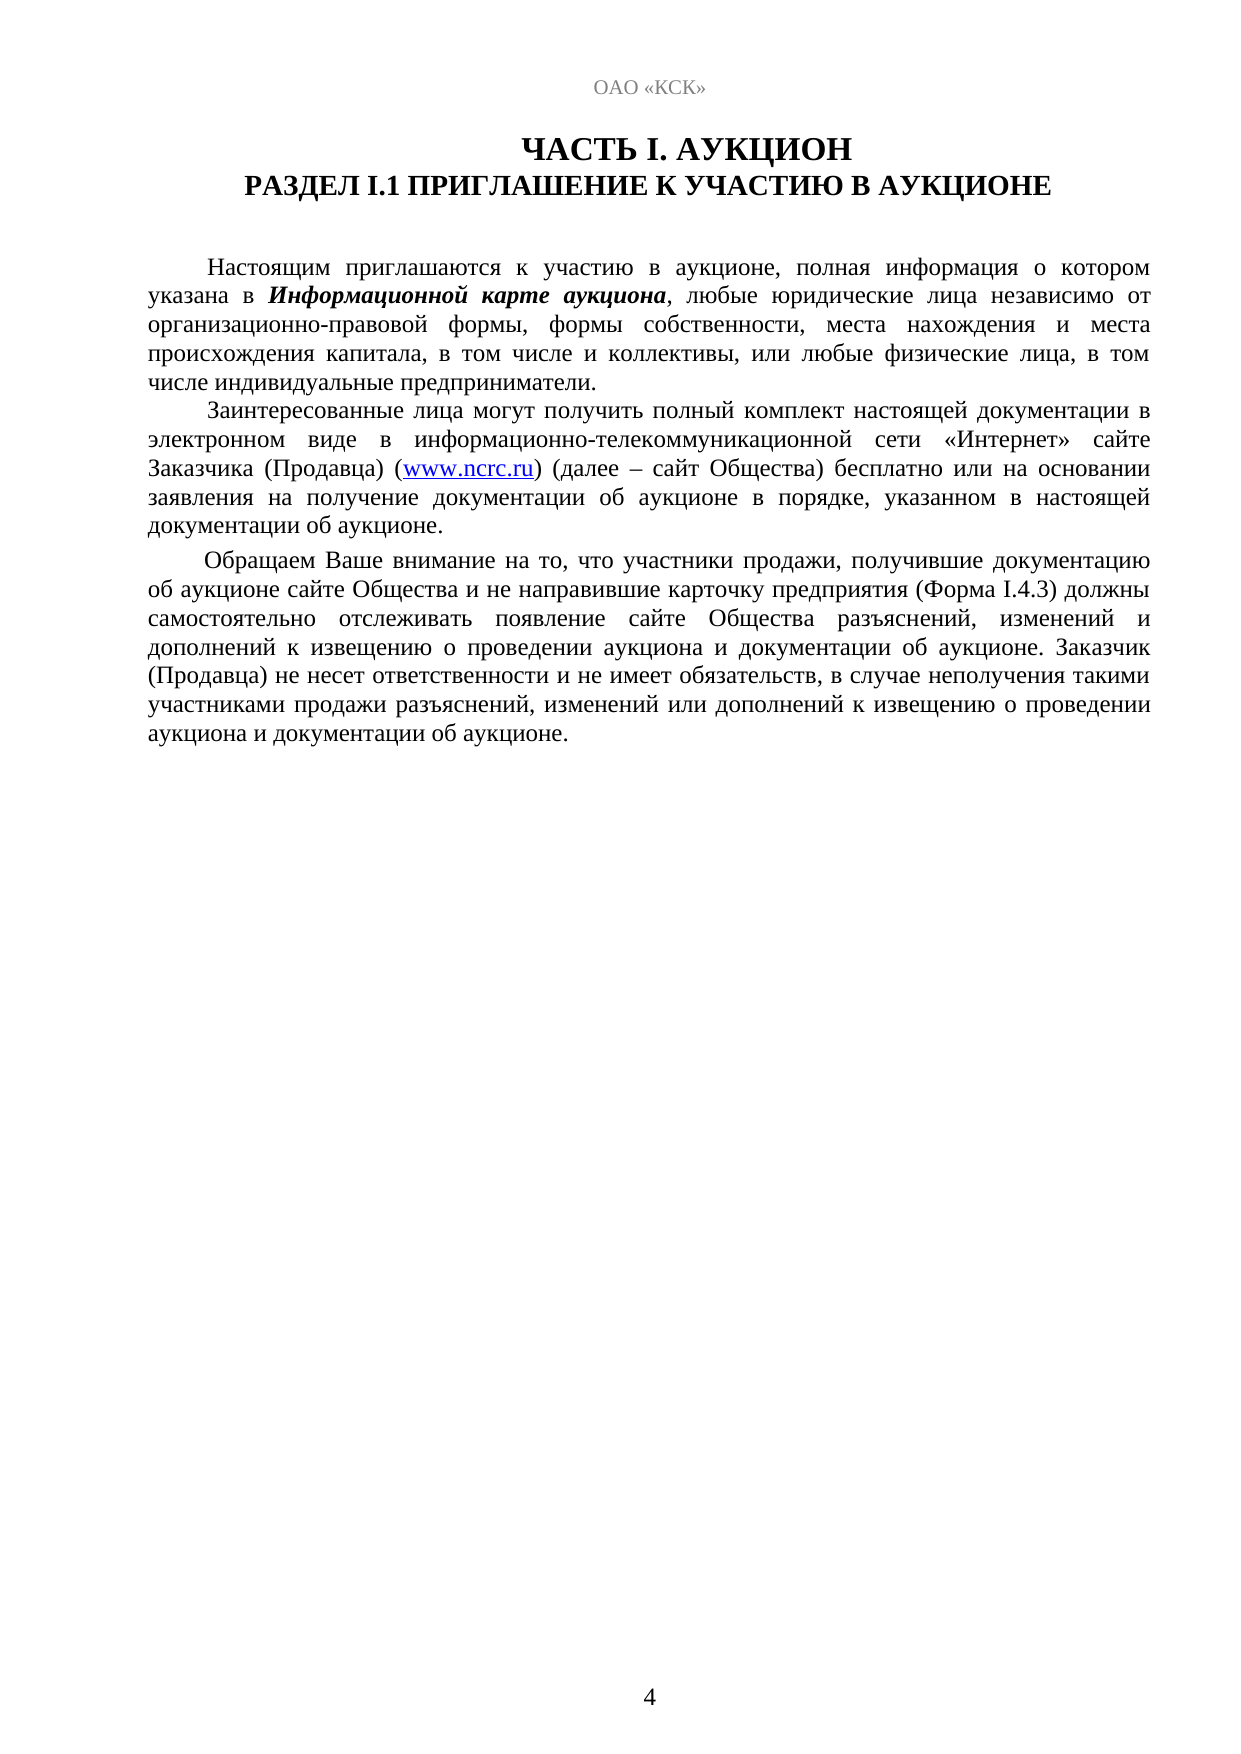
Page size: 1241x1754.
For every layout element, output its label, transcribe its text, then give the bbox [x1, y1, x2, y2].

text ЧАСТЬ I. АУКЦИОН [148, 129, 1152, 168]
text Заинтересованные лица могут получить полный комплект настоящей документации в электронном виде в информационно-телекоммуникационной сети «Интернет» сайте Заказчика (Продавца) (www.ncrc.ru) (далее – сайт Общества) бесплатно или на основании заявления на получение документации об аукционе в порядке, указанном в настоящей документации об аукционе. [148, 395, 1152, 539]
text Обращаем Ваше внимание на то, что участники продажи, получившие документацию об аукционе сайте Общества и не направившие карточку предприятия (Форма I.4.3) должны самостоятельно отслеживать появление сайте Общества разъяснений, изменений и дополнений к извещению о проведении аукциона и документации об аукционе. Заказчик (Продавца) не несет ответственности и не имеет обязательств, в случае неполучения такими участниками продажи разъяснений, изменений или дополнений к извещению о проведении аукциона и документации об аукционе. [148, 545, 1152, 747]
text Настоящим приглашаются к участию в аукционе, полная информация о котором указана в Информационной карте аукциона, любые юридические лица независимо от организационно-правовой формы, формы собственности, места нахождения и места происхождения капитала, в том числе и коллективы, или любые физические лица, в том числе индивидуальные предприниматели. [148, 252, 1152, 395]
subtitle РАЗДЕЛ I.1 ПРИГЛАШЕНИЕ К УЧАСТИЮ В АУКЦИОНЕ [148, 168, 1152, 201]
